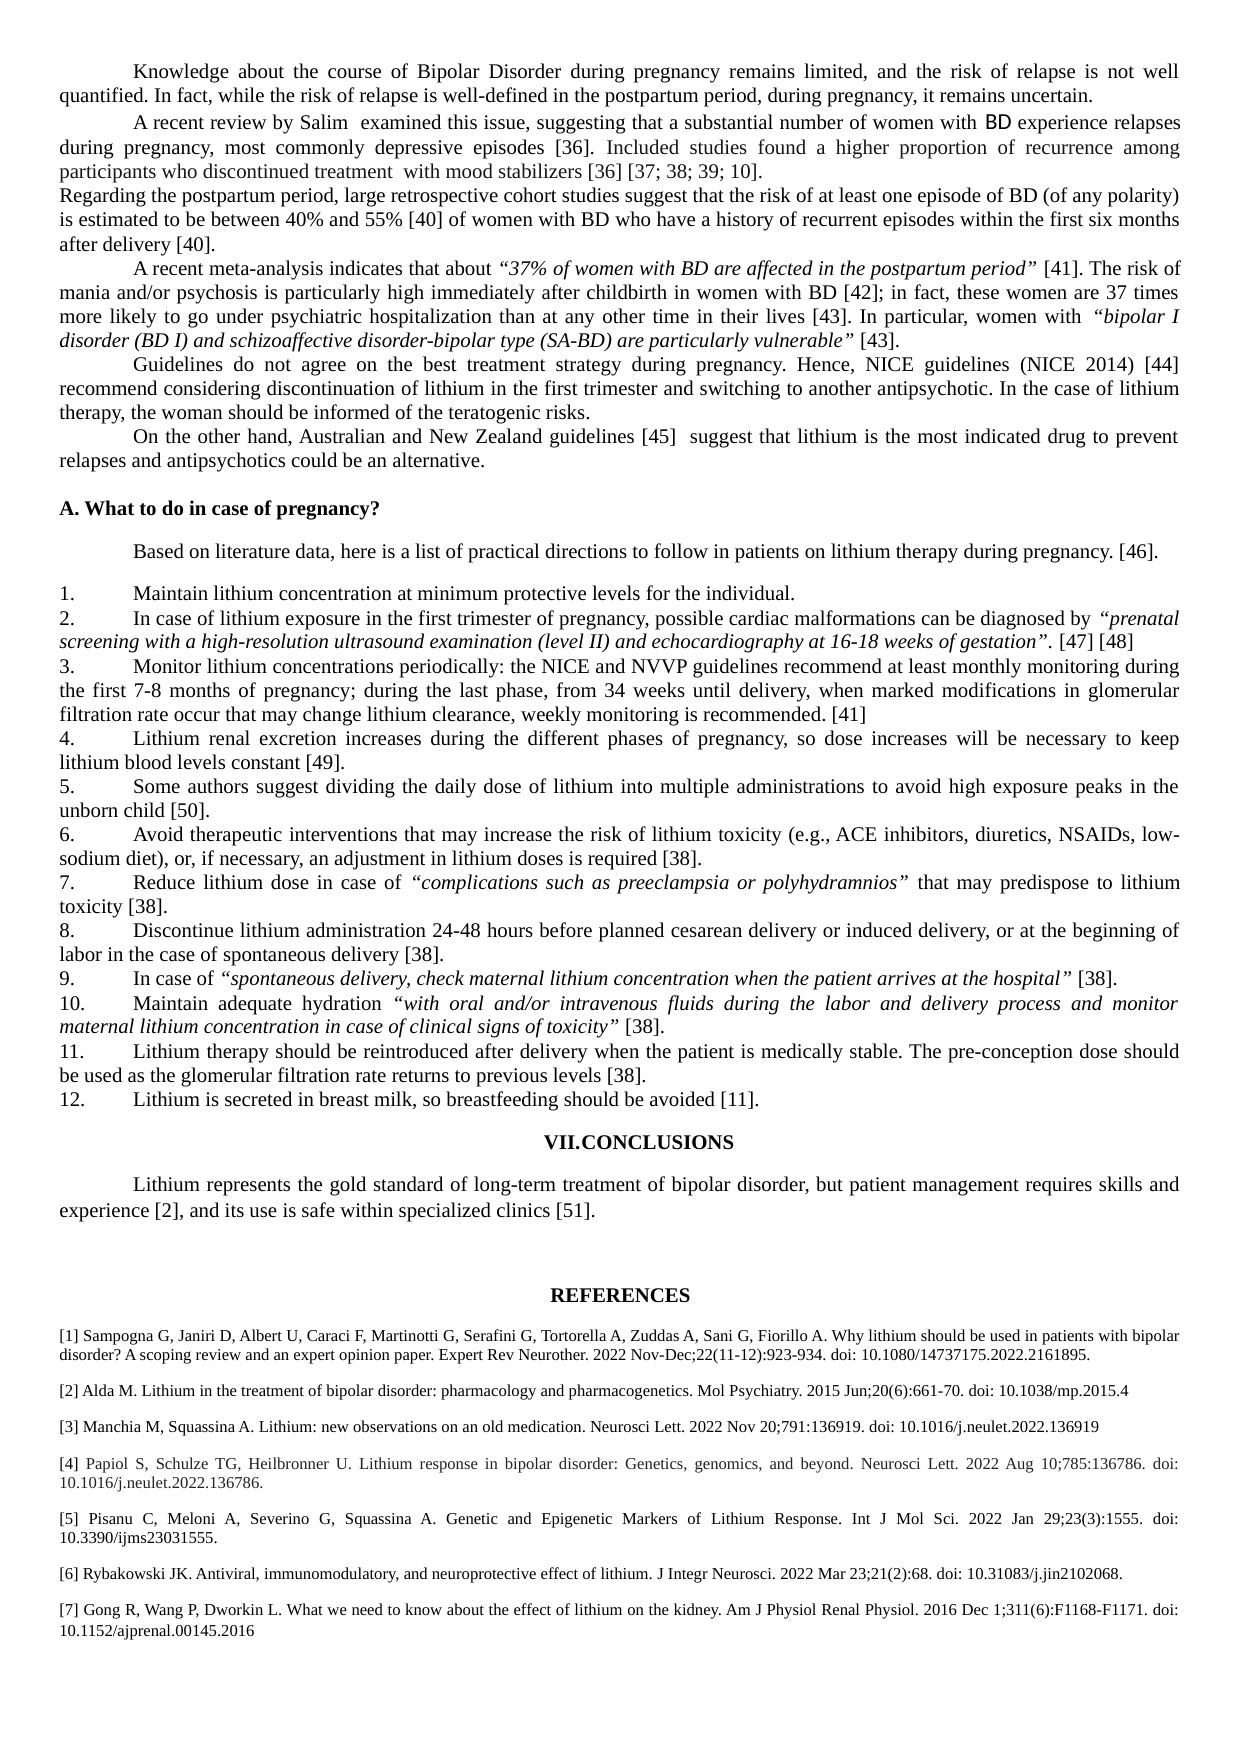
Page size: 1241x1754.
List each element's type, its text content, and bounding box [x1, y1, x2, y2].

text On the other hand, Australian and New Zealand guidelines [45] suggest that lithium is the most indicated drug to prevent relapses and antipsychotics could be an alternative. [59, 424, 1181, 472]
text Regarding the postpartum period, large retrospective cohort studies suggest that the risk of at least one episode of BD (of any polarity) is estimated to be between 40% and 55% [40] of women with BD who have a history of recurrent episodes within the first six months after delivery [40]. [59, 183, 1181, 256]
text [7] Gong R, Wang P, Dworkin L. What we need to know about the effect of lithium on the kidney. Am J Physiol Renal Physiol. 2016 Dec 1;311(6):F1168-F1171. doi: 10.1152/ajprenal.00145.2016 [59, 1600, 1181, 1640]
text 10. Maintain adequate hydration “with oral and/or intravenous fluids during the labor and delivery process and monitor maternal lithium concentration in case of clinical signs of toxicity” [38]. [59, 990, 1181, 1038]
text REFERENCES [59, 1283, 1181, 1307]
text Guidelines do not agree on the best treatment strategy during pregnancy. Hence, NICE guidelines (NICE 2014) [44] recommend considering discontinuation of lithium in the first trimester and switching to another antipsychotic. In the case of lithium therapy, the woman should be informed of the teratogenic risks. [59, 352, 1181, 424]
text A recent review by Salim examined this issue, suggesting that a substantial number of women with BD experience relapses during pregnancy, most commonly depressive episodes [36]. Included studies found a higher proportion of recurrence among participants who discontinued treatment with mood stabilizers [36] [37; 38; 39; 10]. [59, 107, 1181, 183]
text 5. Some authors suggest dividing the daily dose of lithium into multiple administrations to avoid high exposure peaks in the unborn child [50]. [59, 774, 1181, 822]
text Knowledge about the course of Bipolar Disorder during pregnancy remains limited, and the risk of relapse is not well quantified. In fact, while the risk of relapse is well-defined in the postpartum period, during pregnancy, it remains uncertain. [59, 59, 1181, 107]
list Conclusions [97, 1129, 1181, 1154]
text [5] Pisanu C, Meloni A, Severino G, Squassina A. Genetic and Epigenetic Markers of Lithium Response. Int J Mol Sci. 2022 Jan 29;23(3):1555. doi: 10.3390/ijms23031555. [59, 1509, 1181, 1547]
text 8. Discontinue lithium administration 24-48 hours before planned cesarean delivery or induced delivery, or at the beginning of labor in the case of spontaneous delivery [38]. [59, 918, 1181, 966]
text 9. In case of “spontaneous delivery, check maternal lithium concentration when the patient arrives at the hospital” [38]. [59, 966, 1181, 990]
text 6. Avoid therapeutic interventions that may increase the risk of lithium toxicity (e.g., ACE inhibitors, diuretics, NSAIDs, low-sodium diet), or, if necessary, an adjustment in lithium doses is required [38]. [59, 822, 1181, 870]
text 12. Lithium is secreted in breast milk, so breastfeeding should be avoided [11]. [59, 1087, 1181, 1111]
text 3. Monitor lithium concentrations periodically: the NICE and NVVP guidelines recommend at least monthly monitoring during the first 7-8 months of pregnancy; during the last phase, from 34 weeks until delivery, when marked modifications in glomerular filtration rate occur that may change lithium clearance, weekly monitoring is recommended. [41] [59, 653, 1181, 726]
text 11. Lithium therapy should be reintroduced after delivery when the patient is medically stable. The pre-conception dose should be used as the glomerular filtration rate returns to previous levels [38]. [59, 1038, 1181, 1087]
text 2. In case of lithium exposure in the first trimester of pregnancy, possible cardiac malformations can be diagnosed by “prenatal screening with a high-resolution ultrasound examination (level II) and echocardiography at 16-18 weeks of gestation”. [47] [48] [59, 605, 1181, 653]
text [2] Alda M. Lithium in the treatment of bipolar disorder: pharmacology and pharmacogenetics. Mol Psychiatry. 2015 Jun;20(6):661-70. doi: 10.1038/mp.2015.4 [59, 1381, 1181, 1400]
text 1. Maintain lithium concentration at minimum protective levels for the individual. [59, 581, 1181, 605]
text Lithium represents the gold standard of long-term treatment of bipolar disorder, but patient management requires skills and experience [2], and its use is safe within specialized clinics [51]. [59, 1172, 1181, 1222]
text [3] Manchia M, Squassina A. Lithium: new observations on an old medication. Neurosci Lett. 2022 Nov 20;791:136919. doi: 10.1016/j.neulet.2022.136919 [59, 1417, 1181, 1436]
text 7. Reduce lithium dose in case of “complications such as preeclampsia or polyhydramnios” that may predispose to lithium toxicity [38]. [59, 870, 1181, 918]
text [6] Rybakowski JK. Antiviral, immunomodulatory, and neuroprotective effect of lithium. J Integr Neurosci. 2022 Mar 23;21(2):68. doi: 10.31083/j.jin2102068. [59, 1564, 1181, 1583]
text [1] Sampogna G, Janiri D, Albert U, Caraci F, Martinotti G, Serafini G, Tortorella A, Zuddas A, Sani G, Fiorillo A. Why lithium should be used in patients with bipolar disorder? A scoping review and an expert opinion paper. Expert Rev Neurother. 2022 Nov-Dec;22(11-12):923-934. doi: 10.1080/14737175.2022.2161895. [59, 1326, 1181, 1364]
text 4. Lithium renal excretion increases during the different phases of pregnancy, so dose increases will be necessary to keep lithium blood levels constant [49]. [59, 726, 1181, 774]
text A. What to do in case of pregnancy? [59, 496, 1181, 520]
text Based on literature data, here is a list of practical directions to follow in patients on lithium therapy during pregnancy. [46]. [59, 539, 1181, 563]
text A recent meta-analysis indicates that about “37% of women with BD are affected in the postpartum period” [41]. The risk of mania and/or psychosis is particularly high immediately after childbirth in women with BD [42]; in fact, these women are 37 times more likely to go under psychiatric hospitalization than at any other time in their lives [43]. In particular, women with “bipolar I disorder (BD I) and schizoaffective disorder-bipolar type (SA-BD) are particularly vulnerable” [43]. [59, 256, 1181, 352]
text [4] Papiol S, Schulze TG, Heilbronner U. Lithium response in bipolar disorder: Genetics, genomics, and beyond. Neurosci Lett. 2022 Aug 10;785:136786. doi: 10.1016/j.neulet.2022.136786. [59, 1454, 1181, 1492]
